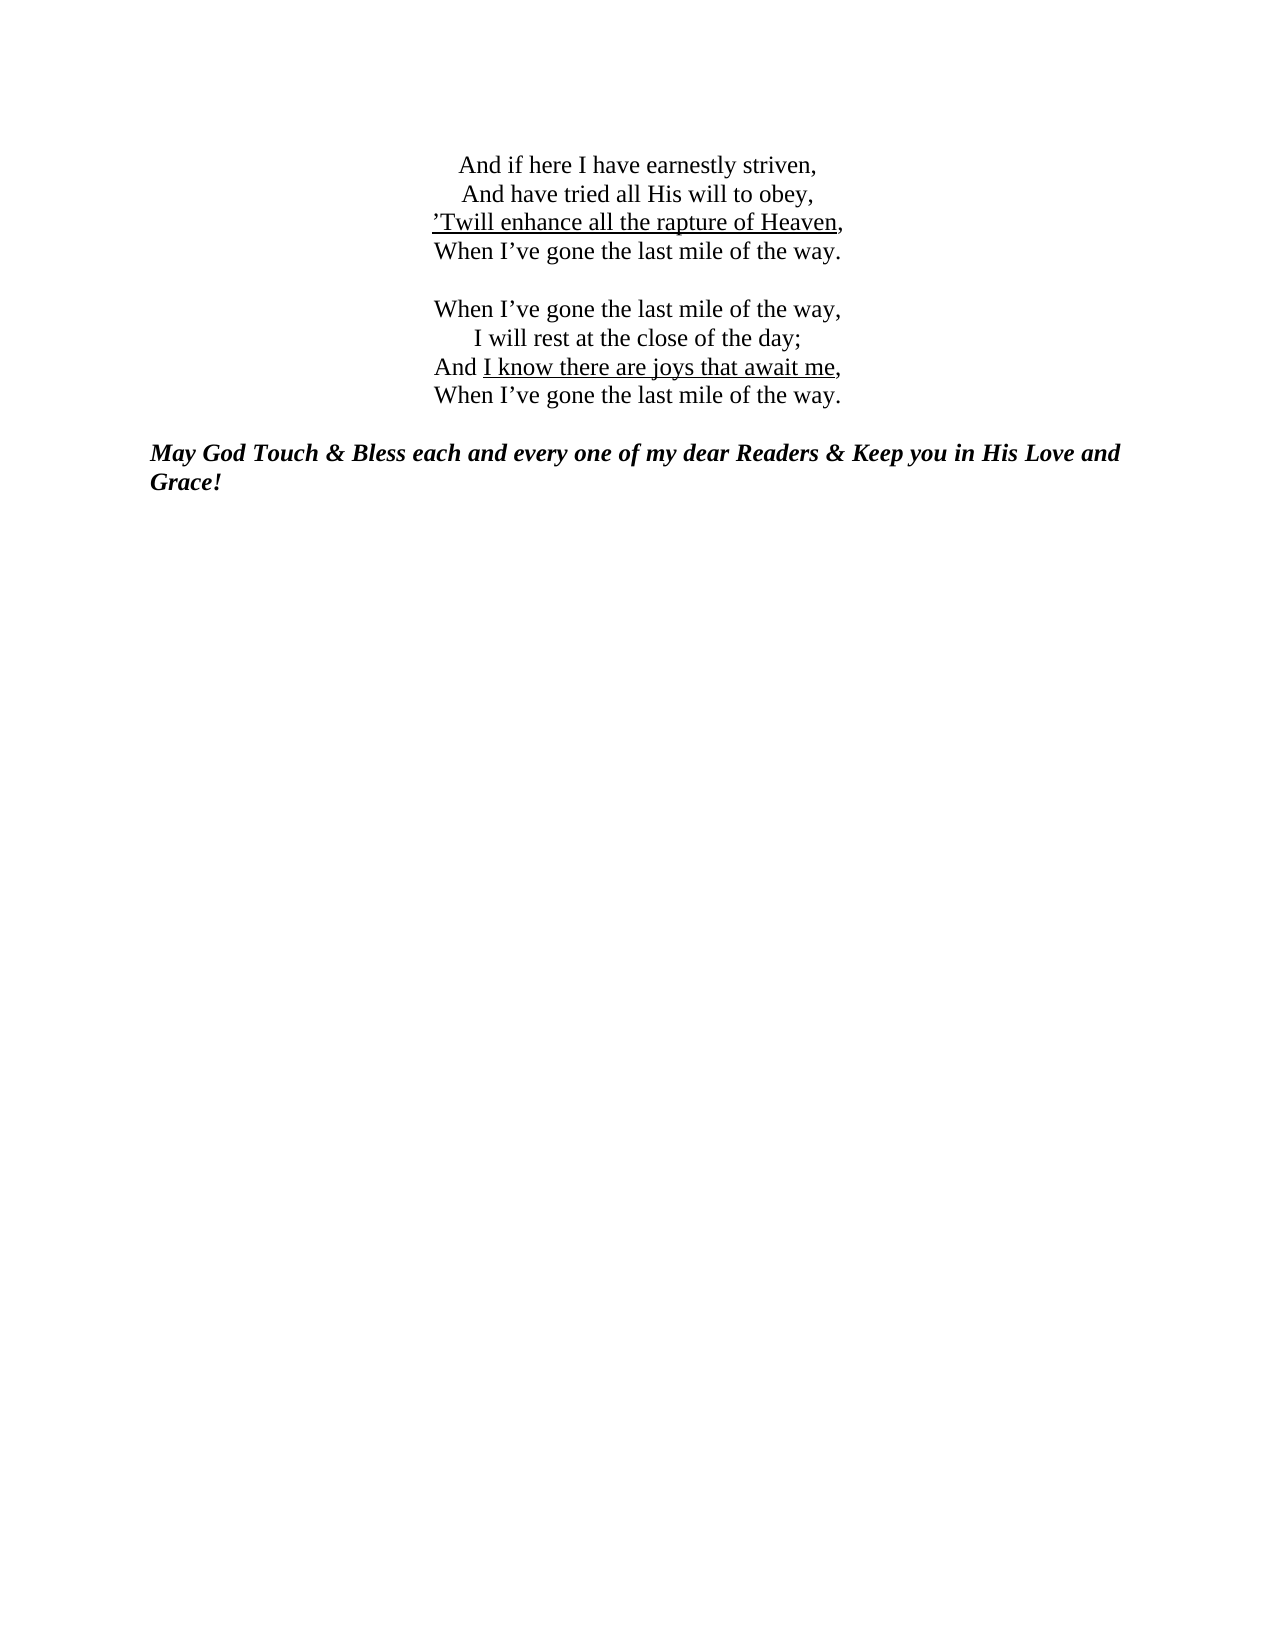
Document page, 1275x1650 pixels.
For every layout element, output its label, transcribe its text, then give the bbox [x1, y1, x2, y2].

text And if here I have earnestly striven, And have tried all His will to obey, ’Twill enhance all the rapture of Heaven, When I’ve gone the last mile of the way. [150, 150, 1125, 265]
text When I’ve gone the last mile of the way, I will rest at the close of the day; And I know there are joys that await me, When I’ve gone the last mile of the way. [150, 294, 1125, 409]
text May God Touch & Bless each and every one of my dear Readers & Keep you in His Love and Grace! [150, 438, 1125, 496]
